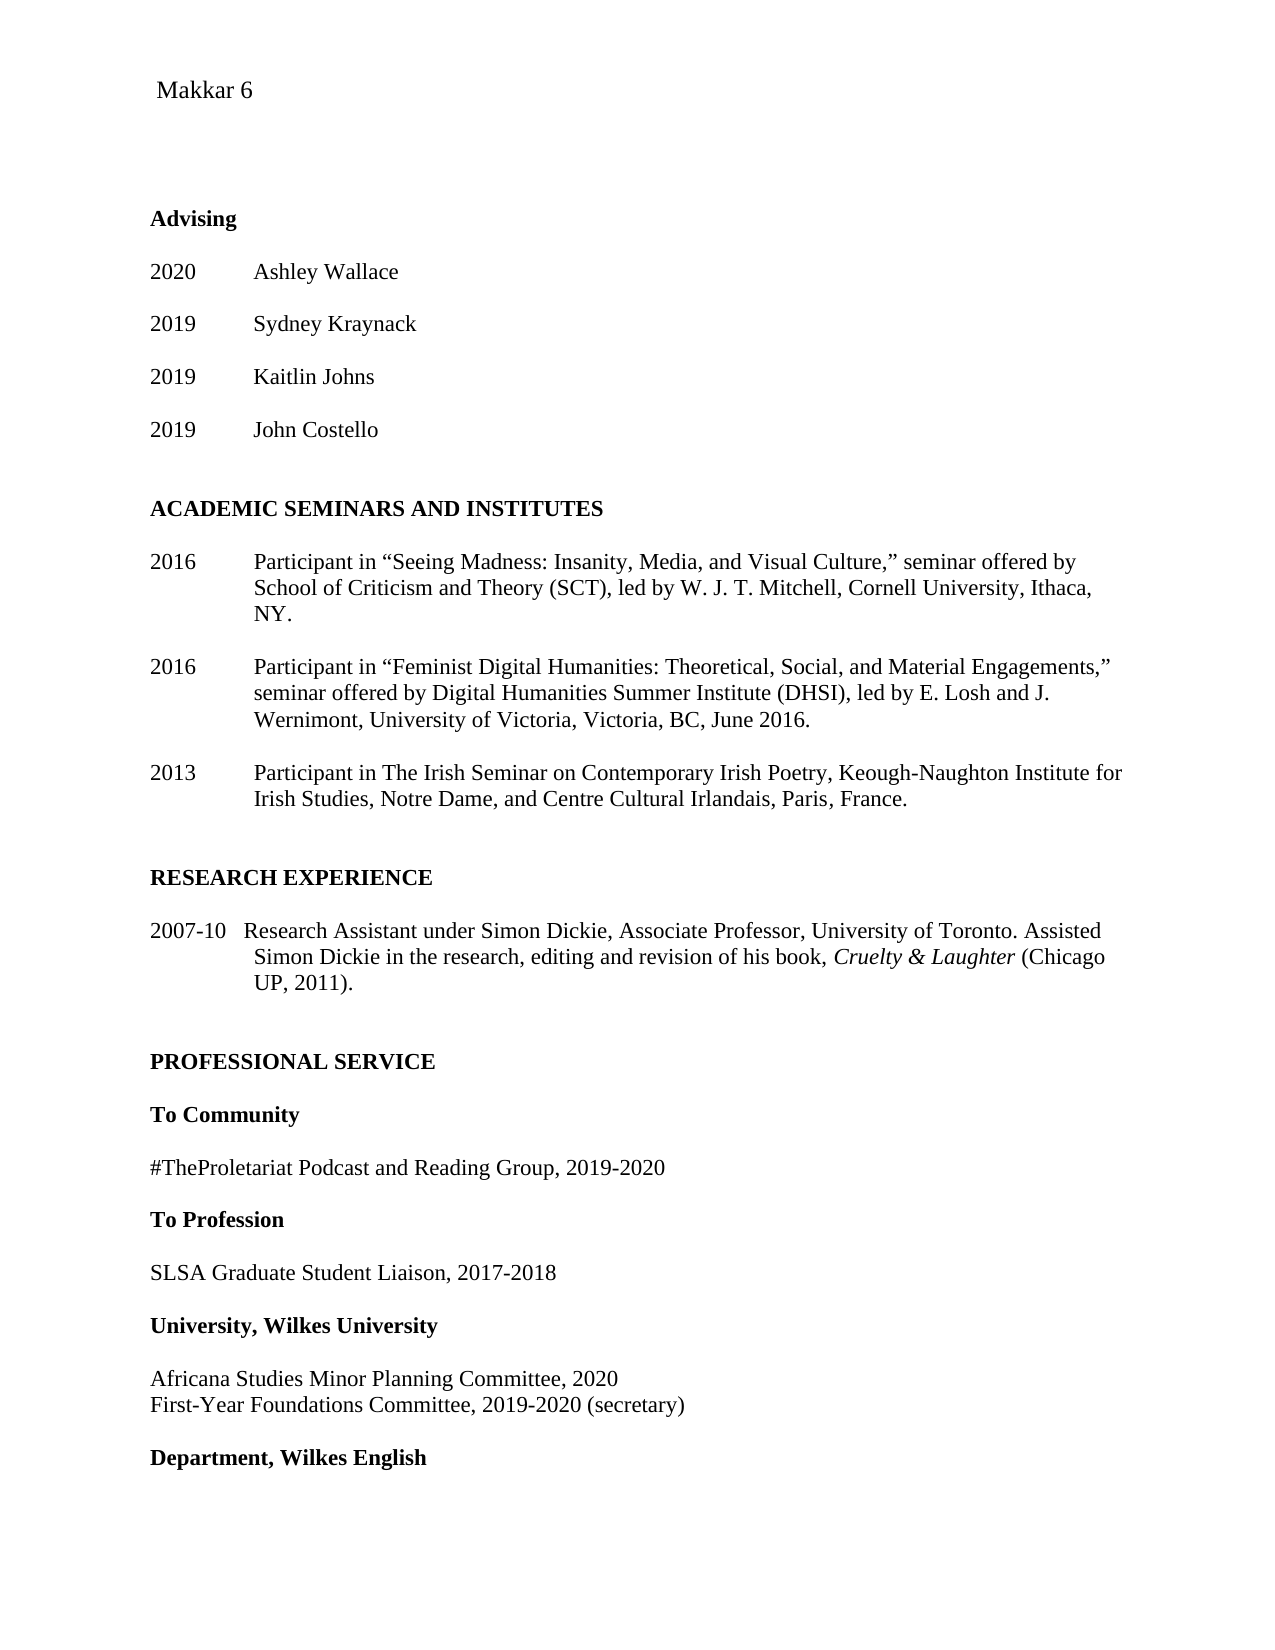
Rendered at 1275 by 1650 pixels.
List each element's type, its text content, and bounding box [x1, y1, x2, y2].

text 2019 Sydney Kraynack [150, 311, 1125, 337]
text First-Year Foundations Committee, 2019-2020 (secretary) [150, 1391, 1125, 1417]
text RESEARCH EXPERIENCE [150, 864, 1125, 890]
text 2016 Participant in “Feminist Digital Humanities: Theoretical, Social, and Material Engagements,” seminar offered by Digital Humanities Summer Institute (DHSI), led by E. Losh and J. Wernimont, University of Victoria, Victoria, BC, June 2016. [150, 653, 1125, 732]
text SLSA Graduate Student Liaison, 2017-2018 [150, 1259, 1125, 1286]
text #TheProletariat Podcast and Reading Group, 2019-2020 [150, 1154, 1125, 1180]
text Department, Wilkes English [150, 1444, 1125, 1470]
text To Community [150, 1101, 1125, 1127]
text 2020 Ashley Wallace [150, 258, 1125, 284]
text Africana Studies Minor Planning Committee, 2020 [150, 1365, 1125, 1391]
text University, Wilkes University [150, 1312, 1125, 1338]
text 2013 Participant in The Irish Seminar on Contemporary Irish Poetry, Keough-Naughton Institute for Irish Studies, Notre Dame, and Centre Cultural Irlandais, Paris, France. [150, 758, 1125, 811]
text 2007-10 Research Assistant under Simon Dickie, Associate Professor, University of Toronto. Assisted Simon Dickie in the research, editing and revision of his book, Cruelty & Laughter (Chicago UP, 2011). [150, 917, 1125, 996]
text 2016 Participant in “Seeing Madness: Insanity, Media, and Visual Culture,” seminar offered by School of Criticism and Theory (SCT), led by W. J. T. Mitchell, Cornell University, Ithaca, NY. [150, 548, 1125, 627]
text PROFESSIONAL SERVICE [150, 1048, 1125, 1075]
text 2019 Kaitlin Johns [150, 363, 1125, 389]
text 2019 John Costello [150, 416, 1125, 442]
text To Profession [150, 1207, 1125, 1233]
text ACADEMIC SEMINARS AND INSTITUTES [150, 495, 1125, 521]
text Advising [150, 205, 1125, 231]
